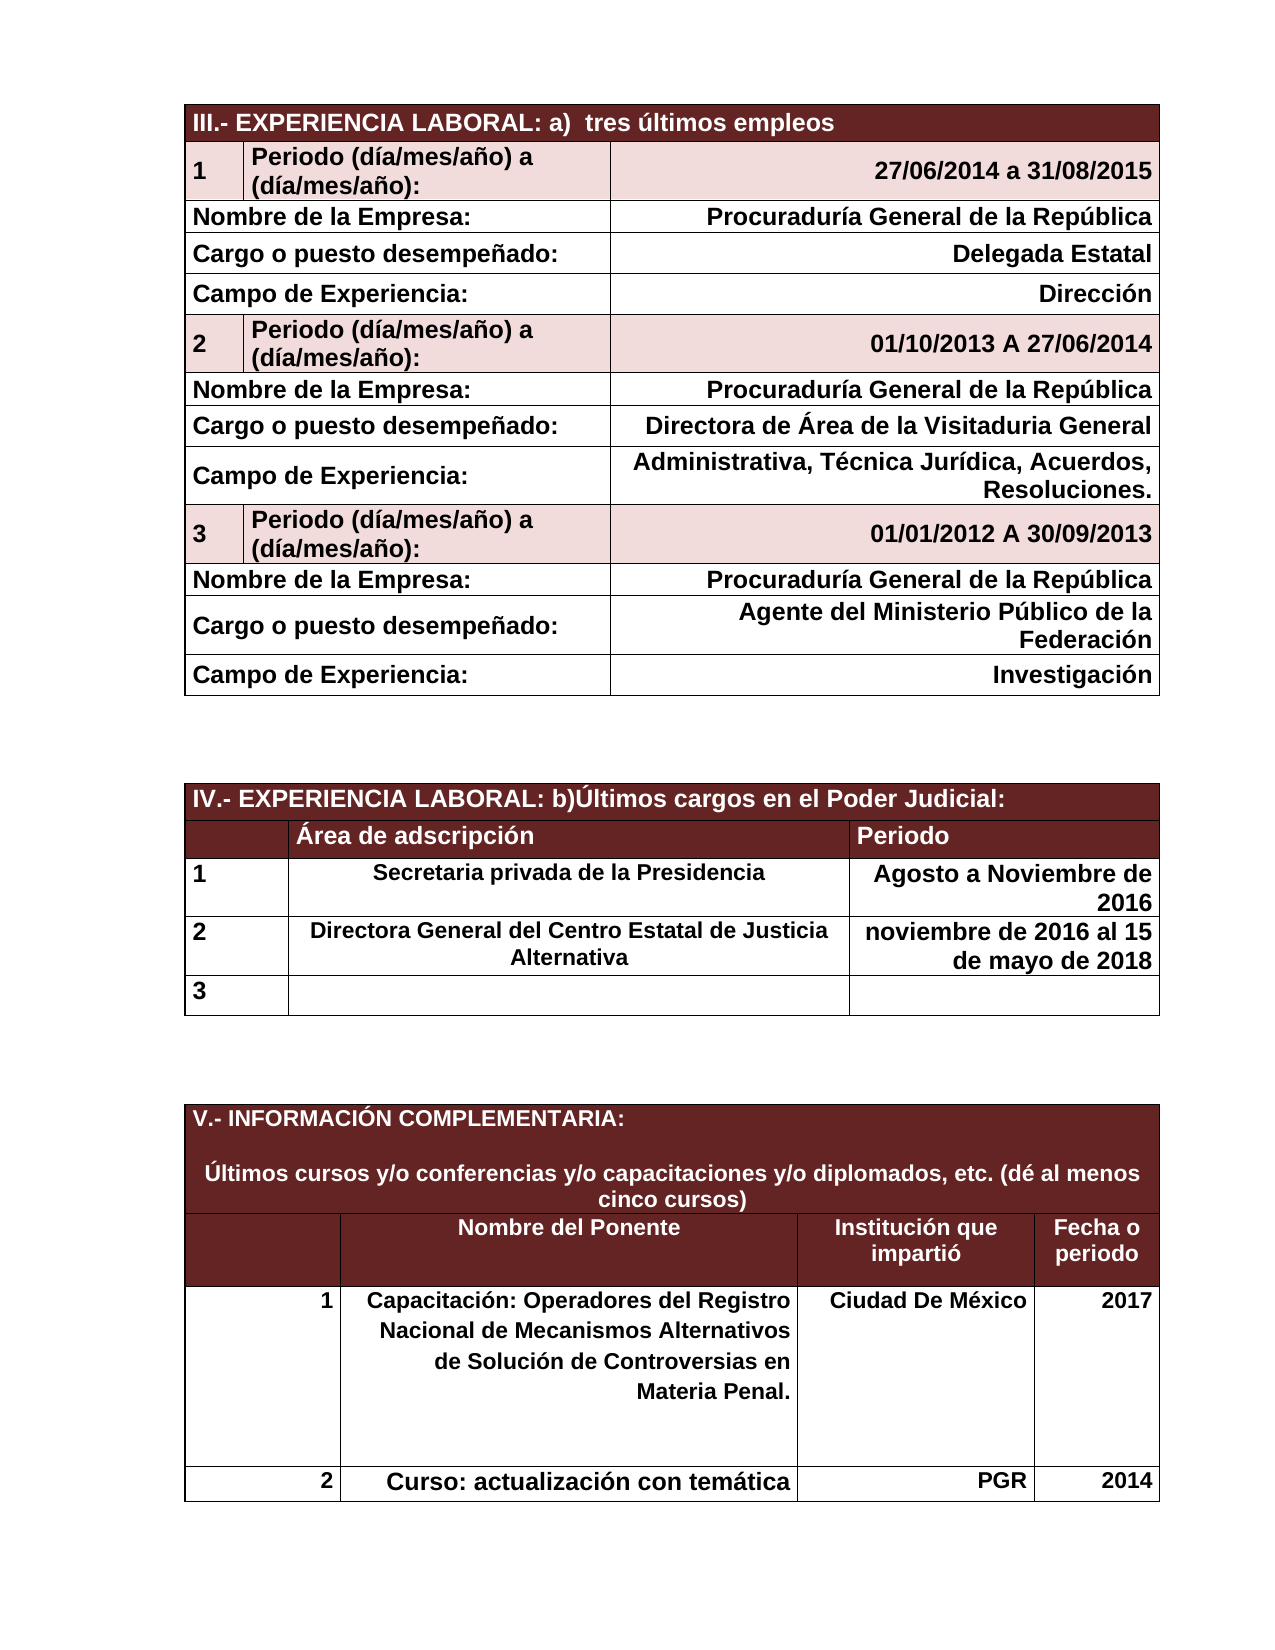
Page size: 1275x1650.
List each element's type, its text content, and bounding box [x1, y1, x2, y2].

table_cell [850, 976, 1159, 1015]
table_cell Directora General del Centro Estatal de Justicia Alternativa [289, 917, 849, 975]
table_cell Periodo (día/mes/año) a (día/mes/año): [244, 142, 610, 199]
table_cell Periodo (día/mes/año) a (día/mes/año): [244, 315, 610, 372]
table_cell Procuraduría General de la República [611, 564, 1159, 595]
table_cell Cargo o puesto desempeñado: [186, 596, 610, 654]
table_cell Ciudad De México [798, 1287, 1034, 1466]
table_cell 2017 [1035, 1287, 1159, 1466]
table_cell Periodo (día/mes/año) a (día/mes/año): [244, 505, 610, 563]
table_cell Capacitación: Operadores del Registro Nacional de Mecanismos Alternativos de Solución de Controversias en Materia Penal. [341, 1287, 797, 1466]
table_cell 2 [186, 1467, 340, 1501]
table_cell 2 [186, 917, 288, 975]
table_cell noviembre de 2016 al 15 de mayo de 2018 [850, 917, 1159, 975]
table_cell Área de adscripción [289, 821, 849, 858]
table_cell Procuraduría General de la República [611, 201, 1159, 232]
table_cell Nombre de la Empresa: [186, 564, 610, 595]
table_cell Directora de Área de la Visitaduria General [611, 406, 1159, 446]
table_cell Nombre de la Empresa: [186, 201, 610, 232]
table_cell Cargo o puesto desempeñado: [186, 406, 610, 446]
table_cell 01/01/2012 A 30/09/2013 [611, 505, 1159, 563]
table_header V.- INFORMACIÓN COMPLEMENTARIA: Últimos cursos y/o conferencias y/o capacitaciones y/o diplomados, etc. (dé al menos cinco cursos) [186, 1105, 1159, 1213]
table_cell Procuraduría General de la República [611, 373, 1159, 405]
table_cell Agosto a Noviembre de 2016 [850, 859, 1159, 916]
table_cell 27/06/2014 a 31/08/2015 [611, 142, 1159, 199]
table_cell [186, 821, 288, 858]
table_cell Institución que impartió [798, 1214, 1034, 1286]
table_cell Campo de Experiencia: [186, 274, 610, 313]
table_cell Agente del Ministerio Público de la Federación [611, 596, 1159, 654]
table_cell 2014 [1035, 1467, 1159, 1501]
table_cell Administrativa, Técnica Jurídica, Acuerdos, Resoluciones. [611, 447, 1159, 504]
table_cell 01/10/2013 A 27/06/2014 [611, 315, 1159, 372]
table_header IV.- EXPERIENCIA LABORAL: b)Últimos cargos en el Poder Judicial: [186, 784, 1159, 820]
table_cell Fecha o periodo [1035, 1214, 1159, 1286]
table_cell 2 [186, 315, 243, 372]
table_cell Dirección [611, 274, 1159, 313]
table_cell 1 [186, 859, 288, 916]
table_cell Cargo o puesto desempeñado: [186, 233, 610, 273]
table_cell Periodo [850, 821, 1159, 858]
table_cell Delegada Estatal [611, 233, 1159, 273]
table_cell [289, 976, 849, 1015]
table_cell 3 [186, 976, 288, 1015]
table_cell 1 [186, 142, 243, 199]
table_header III.- EXPERIENCIA LABORAL: a) tres últimos empleos [186, 105, 1159, 141]
table_cell Investigación [611, 655, 1159, 694]
table_cell Campo de Experiencia: [186, 655, 610, 694]
table_cell 3 [186, 505, 243, 563]
table_cell Secretaria privada de la Presidencia [289, 859, 849, 916]
table_cell PGR [798, 1467, 1034, 1501]
table_cell Campo de Experiencia: [186, 447, 610, 504]
table_cell 1 [186, 1287, 340, 1466]
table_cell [341, 1467, 797, 1501]
table_cell Nombre de la Empresa: [186, 373, 610, 405]
table_cell [186, 1214, 340, 1286]
table_cell Nombre del Ponente [341, 1214, 797, 1286]
